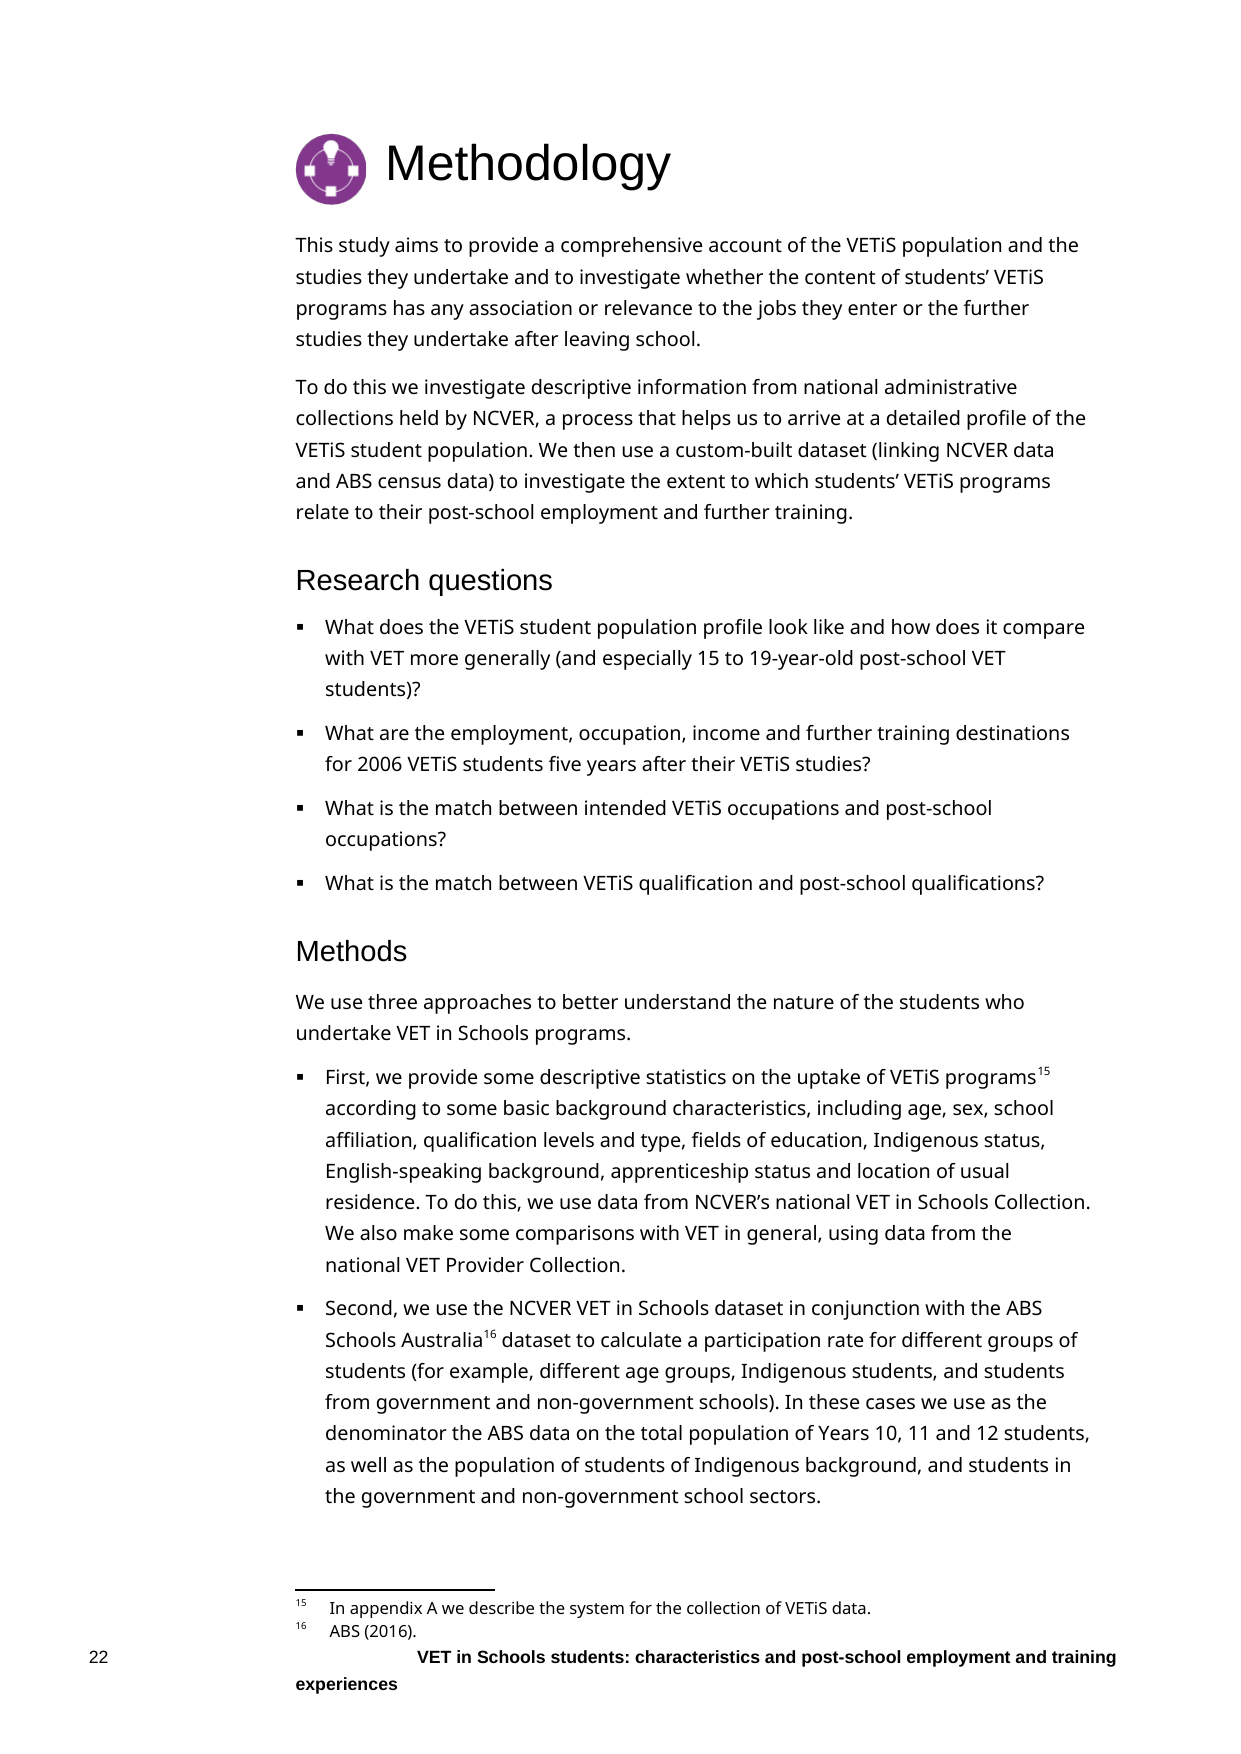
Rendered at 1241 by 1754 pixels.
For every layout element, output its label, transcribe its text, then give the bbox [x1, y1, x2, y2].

text To do this we investigate descriptive information from national administrative collections held by NCVER, a process that helps us to arrive at a detailed profile of the VETiS student population. We then use a custom-built dataset (linking NCVER data and ABS census data) to investigate the extent to which students’ VETiS programs relate to their post-school employment and further training. [295, 369, 1092, 526]
text This study aims to provide a comprehensive account of the VETiS population and the studies they undertake and to investigate whether the content of students’ VETiS programs has any association or relevance to the jobs they enter or the further studies they undertake after leaving school. [295, 228, 1092, 353]
subtitle Methods [295, 934, 1093, 968]
text What are the employment, occupation, income and further training destinations for 2006 VETiS students five years after their VETiS studies? [295, 716, 1092, 778]
text What does the VETiS student population profile look like and how does it compare with VET more generally (and especially 15 to 19-year-old post-school VET students)? [295, 609, 1092, 703]
subtitle Research questions [295, 563, 1093, 597]
text First, we provide some descriptive statistics on the uptake of VETiS programs according to some basic background characteristics, including age, sex, school affiliation, qualification levels and type, fields of education, Indigenous status, English-speaking background, apprenticeship status and location of usual residence. To do this, we use data from NCVER’s national VET in Schools Collection. We also make some comparisons with VET in general, using data from the national VET Provider Collection. [295, 1059, 1092, 1278]
text What is the match between intended VETiS occupations and post-school occupations? [295, 791, 1092, 853]
subtitle Methodology [367, 133, 1092, 190]
text We use three approaches to better understand the nature of the students who undertake VET in Schools programs. [295, 984, 1092, 1047]
text Second, we use the NCVER VET in Schools dataset in conjunction with the ABS Schools Australia dataset to calculate a participation rate for different groups of students (for example, different age groups, Indigenous students, and students from government and non-government schools). In these cases we use as the denominator the ABS data on the total population of Years 10, 11 and 12 students, as well as the population of students of Indigenous background, and students in the government and non-government school sectors. [295, 1291, 1092, 1509]
picture [295, 133, 367, 205]
text What is the match between VETiS qualification and post-school qualifications? [295, 866, 1092, 897]
